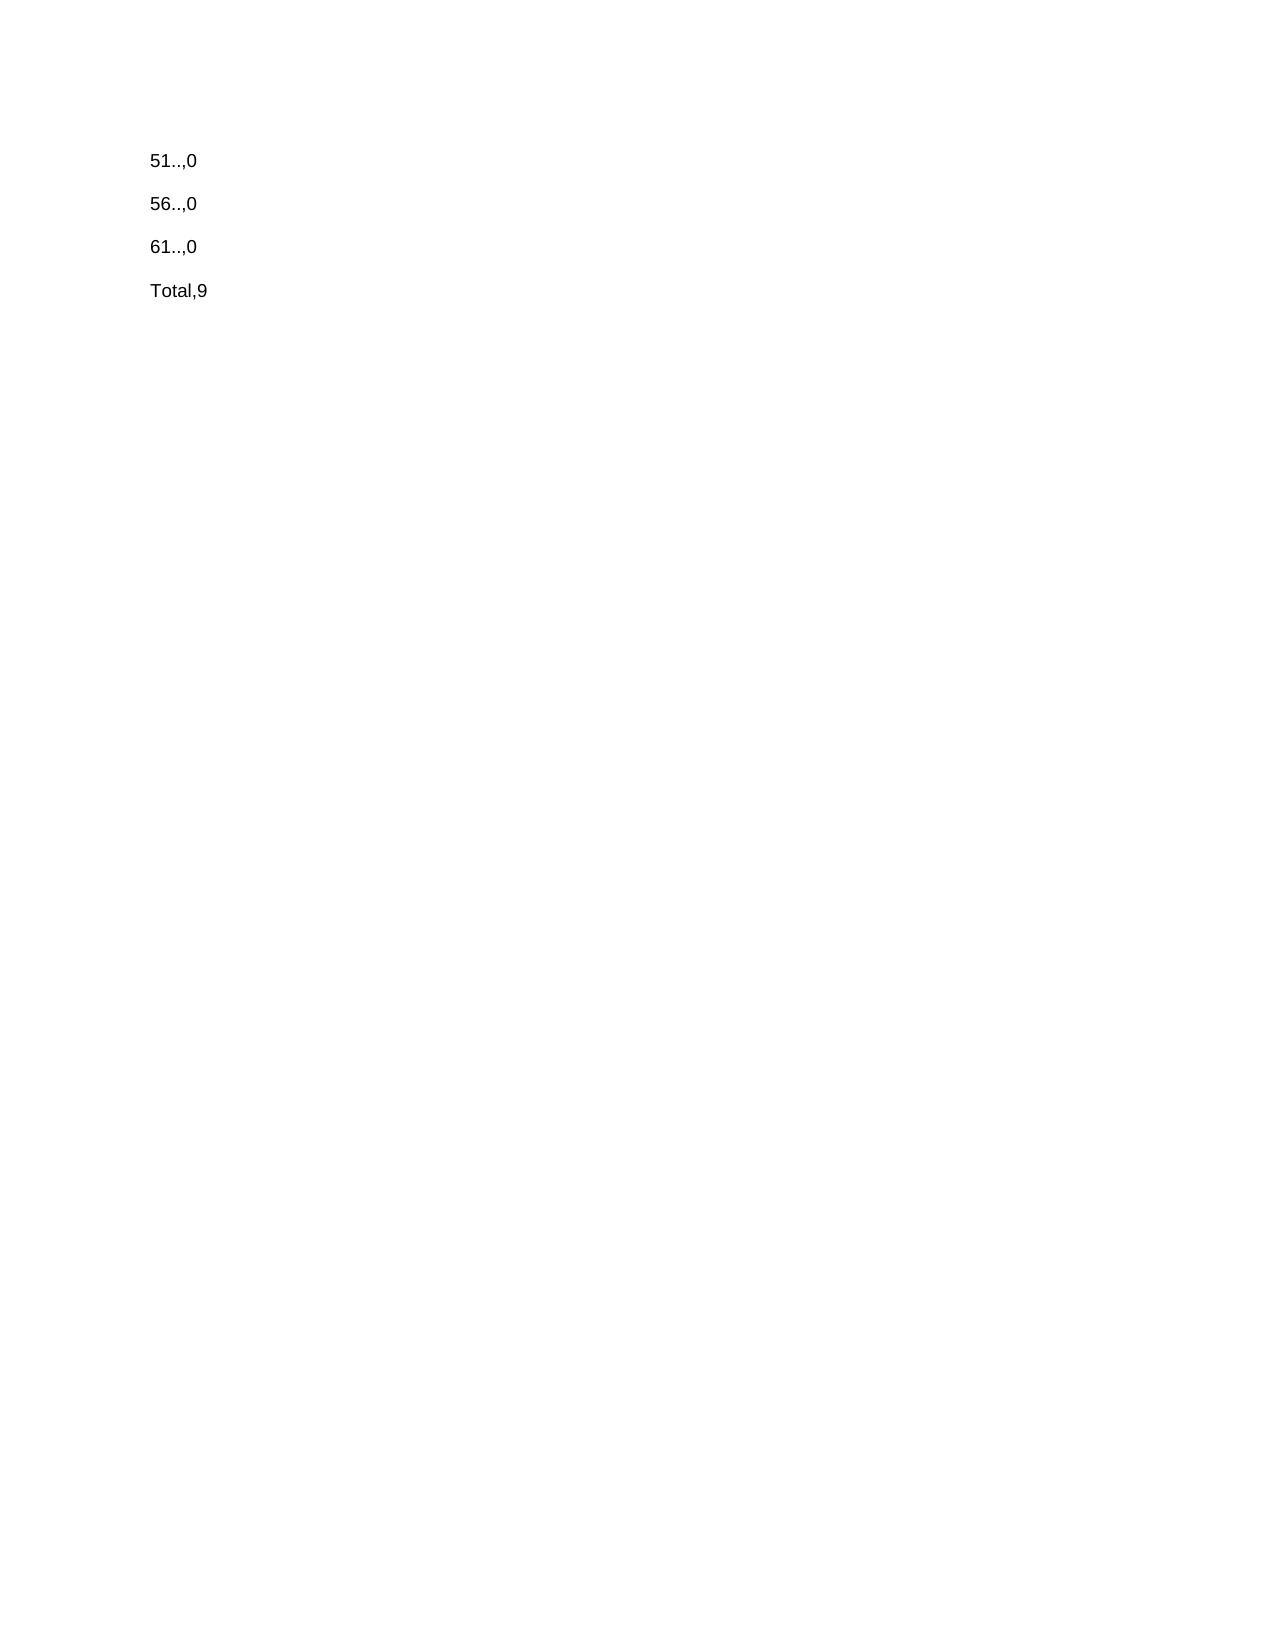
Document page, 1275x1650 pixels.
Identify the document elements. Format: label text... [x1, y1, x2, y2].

text Total,9 [150, 279, 1125, 301]
text 61..,0 [150, 236, 1125, 258]
text 51..,0 [150, 150, 1125, 172]
text 56..,0 [150, 193, 1125, 215]
